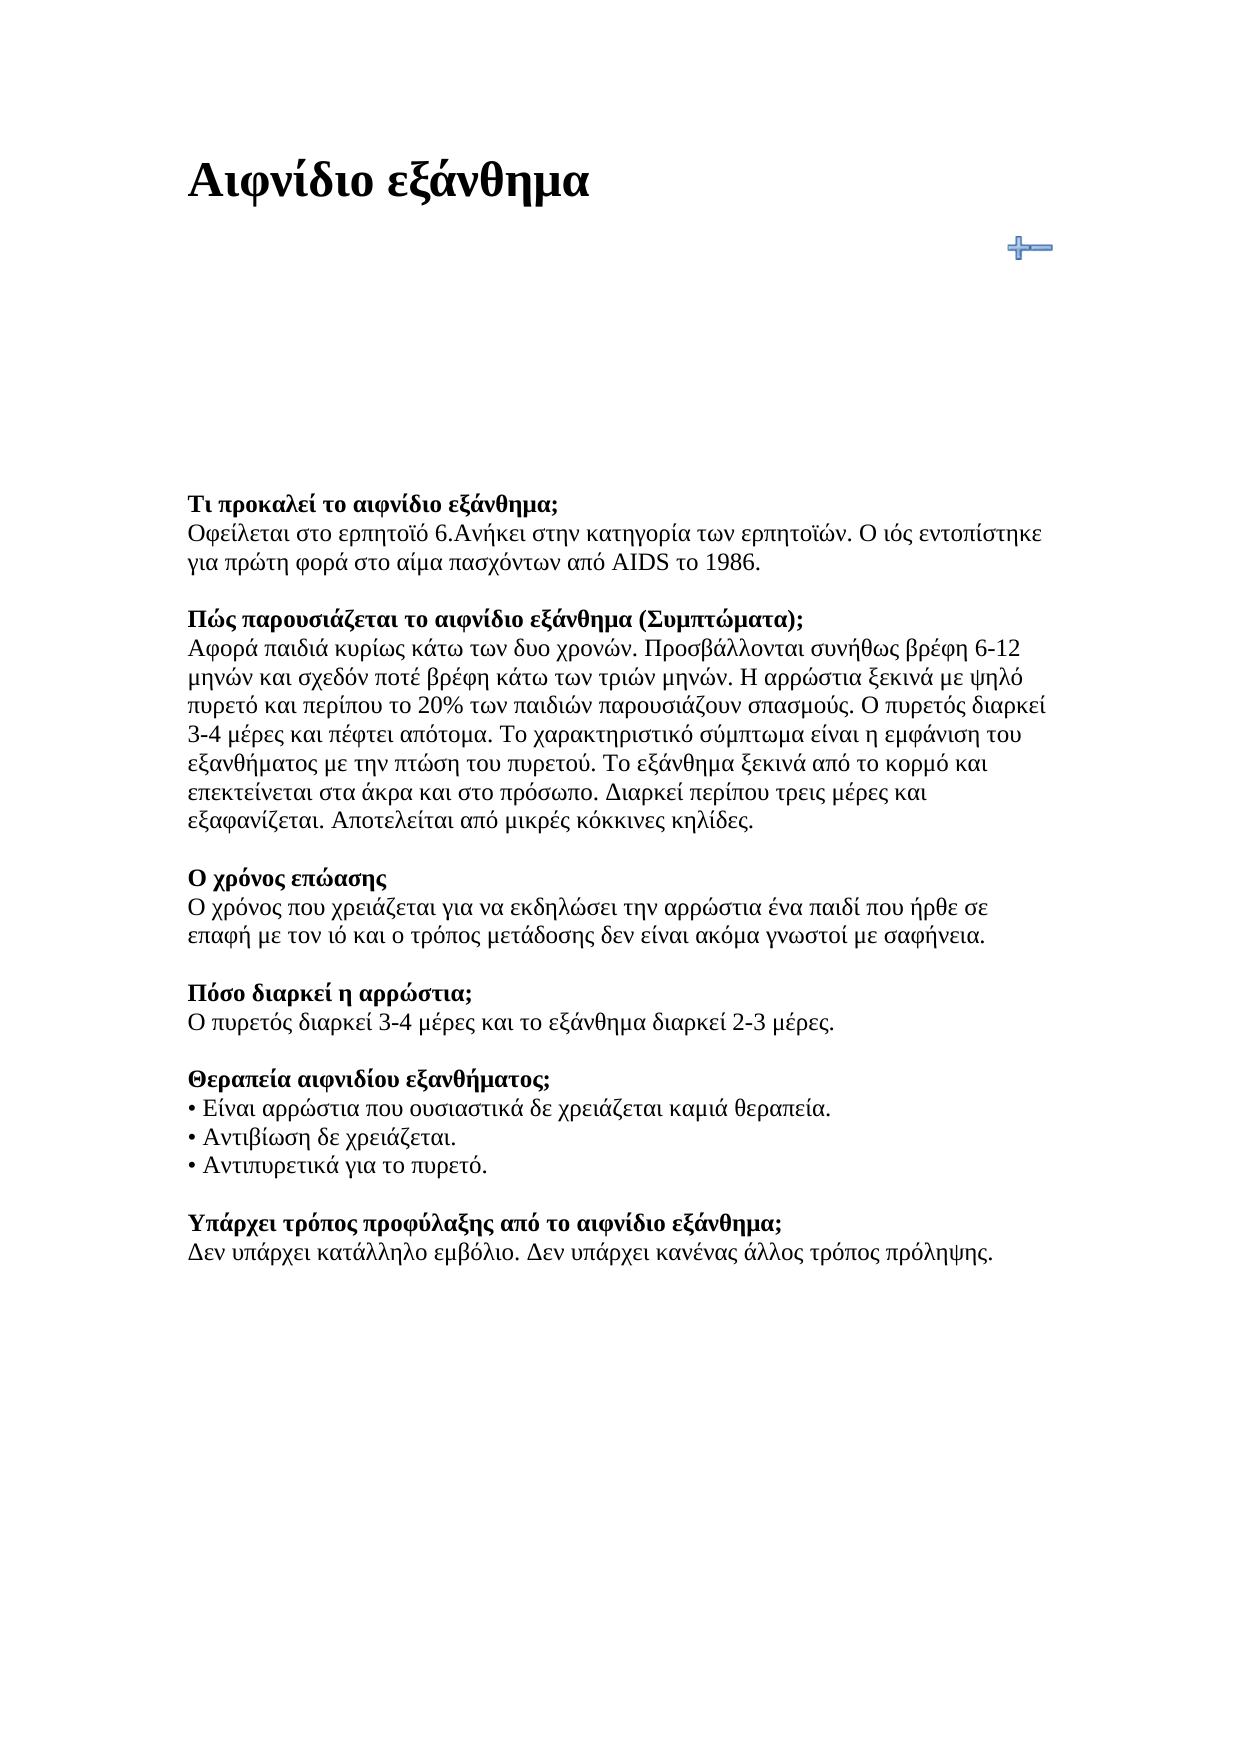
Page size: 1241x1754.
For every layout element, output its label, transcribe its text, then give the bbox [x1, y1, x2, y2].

text Τι προκαλεί το αιφνίδιο εξάνθημα; Οφείλεται στο ερπητοϊό 6.Ανήκει στην κατηγορία των ερπητοϊών. Ο ιός εντοπίστηκε για πρώτη φορά στο αίμα πασχόντων από AIDS το 1986. Πώς παρουσιάζεται το αιφνίδιο εξάνθημα (Συμπτώματα); Αφορά παιδιά κυρίως κάτω των δυο χρονών. Προσβάλλονται συνήθως βρέφη 6-12 μηνών και σχεδόν ποτέ βρέφη κάτω των τριών μηνών. Η αρρώστια ξεκινά με ψηλό πυρετό και περίπου το 20% των παιδιών παρουσιάζουν σπασμούς. Ο πυρετός διαρκεί 3-4 μέρες και πέφτει απότομα. Το χαρακτηριστικό σύμπτωμα είναι η εμφάνιση του εξανθήματος με την πτώση του πυρετού. Το εξάνθημα ξεκινά από το κορμό και επεκτείνεται στα άκρα και στο πρόσωπο. Διαρκεί περίπου τρεις μέρες και εξαφανίζεται. Αποτελείται από μικρές κόκκινες κηλίδες. Ο χρόνος επώασης Ο χρόνος που χρειάζεται για να εκδηλώσει την αρρώστια ένα παιδί που ήρθε σε επαφή με τον ιό και ο τρόπος μετάδοσης δεν είναι ακόμα γνωστοί με σαφήνεια. Πόσο διαρκεί η αρρώστια; Ο πυρετός διαρκεί 3-4 μέρες και το εξάνθημα διαρκεί 2-3 μέρες. Θεραπεία αιφνιδίου εξανθήματος; • Είναι αρρώστια που ουσιαστικά δε χρειάζεται καμιά θεραπεία. • Αντιβίωση δε χρειάζεται. • Αντιπυρετικά για το πυρετό. Υπάρχει τρόπος προφύλαξης από το αιφνίδιο εξάνθημα; Δεν υπάρχει κατάλληλο εμβόλιο. Δεν υπάρχει κανένας άλλος τρόπος πρόληψης. [187, 489, 1053, 1266]
picture [1007, 236, 1053, 260]
subtitle Αιφνίδιο εξάνθημα [187, 150, 1053, 207]
